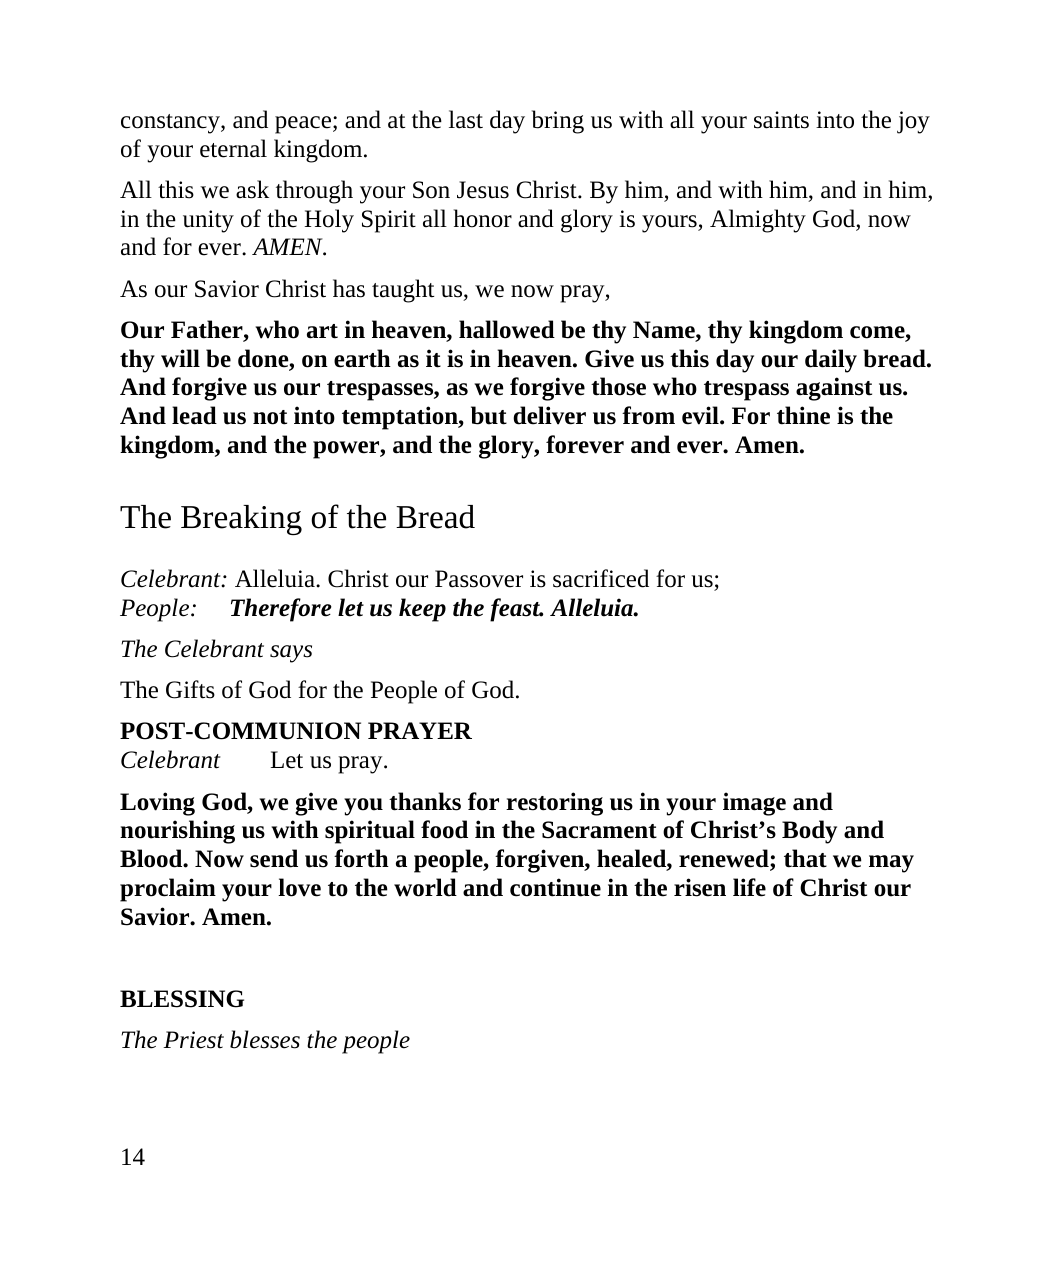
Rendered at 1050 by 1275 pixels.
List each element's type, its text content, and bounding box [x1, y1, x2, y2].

text The Breaking of the Bread [120, 497, 945, 535]
text Celebrant Let us pray. [120, 745, 945, 774]
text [120, 105, 945, 162]
text The Gifts of God for the People of God. [120, 675, 945, 704]
text Celebrant: Alleluia. Christ our Passover is sacrificed for us; [120, 564, 945, 593]
text People: Therefore let us keep the feast. Alleluia. [120, 593, 945, 622]
text The Priest blesses the people [120, 1025, 945, 1054]
text As our Savior Christ has taught us, we now pray, [120, 274, 945, 302]
text Loving God, we give you thanks for restoring us in your image and nourishing us with spiritual food in the Sacrament of Christ’s Body and Blood. Now send us forth a people, forgiven, healed, renewed; that we may proclaim your love to the world and continue in the risen life of Christ our Savior. Amen. [120, 787, 945, 930]
text Blessing [120, 984, 945, 1013]
text All this we ask through your Son Jesus Christ. By him, and with him, and in him, in the unity of the Holy Spirit all honor and glory is yours, Almighty God, now and for ever. AMEN. [120, 175, 945, 261]
text Our Father, who art in heaven, hallowed be thy Name, thy kingdom come, thy will be done, on earth as it is in heaven. Give us this day our daily bread. And forgive us our trespasses, as we forgive those who trespass against us. And lead us not into temptation, but deliver us from evil. For thine is the kingdom, and the power, and the glory, forever and ever. Amen. [120, 315, 945, 459]
text Post-Communion Prayer [120, 717, 945, 745]
text The Celebrant says [120, 634, 945, 663]
